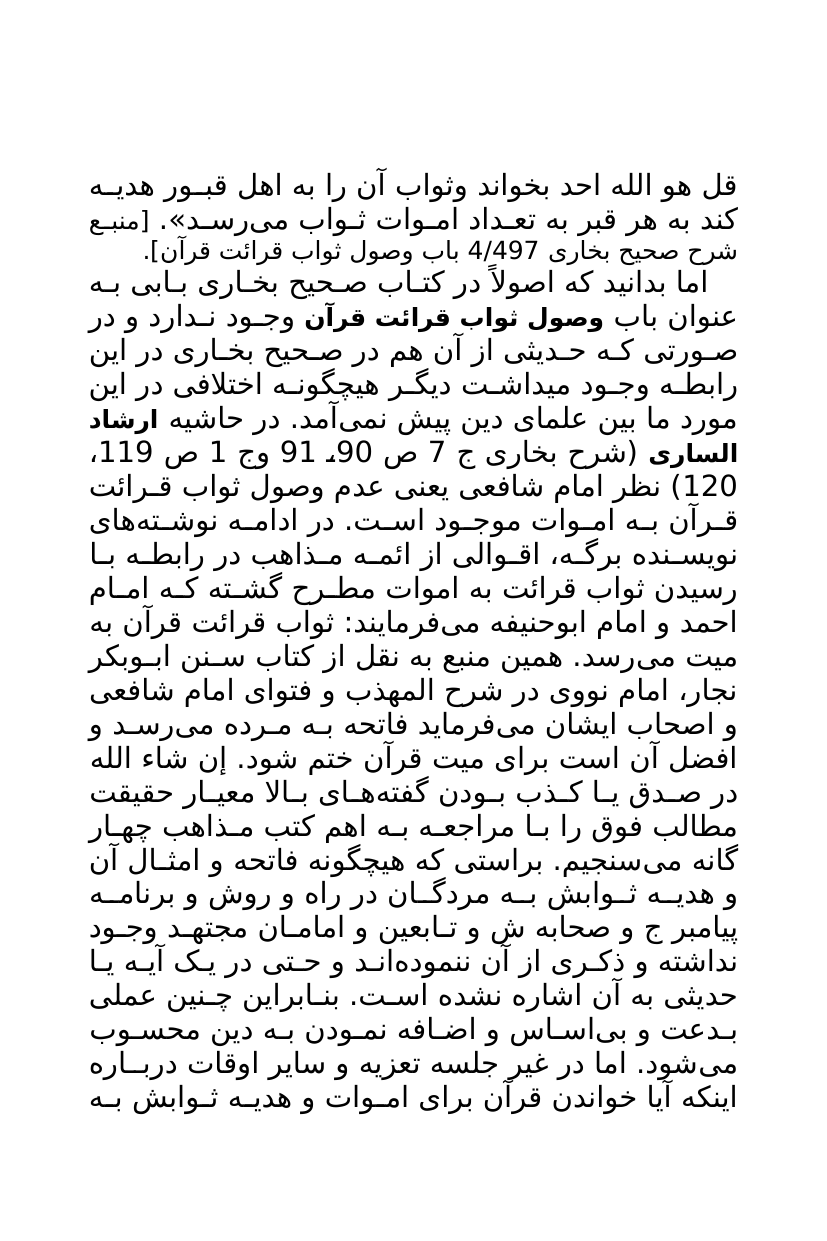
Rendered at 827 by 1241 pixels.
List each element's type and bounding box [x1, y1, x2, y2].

text [89, 168, 738, 265]
text [89, 265, 738, 1114]
